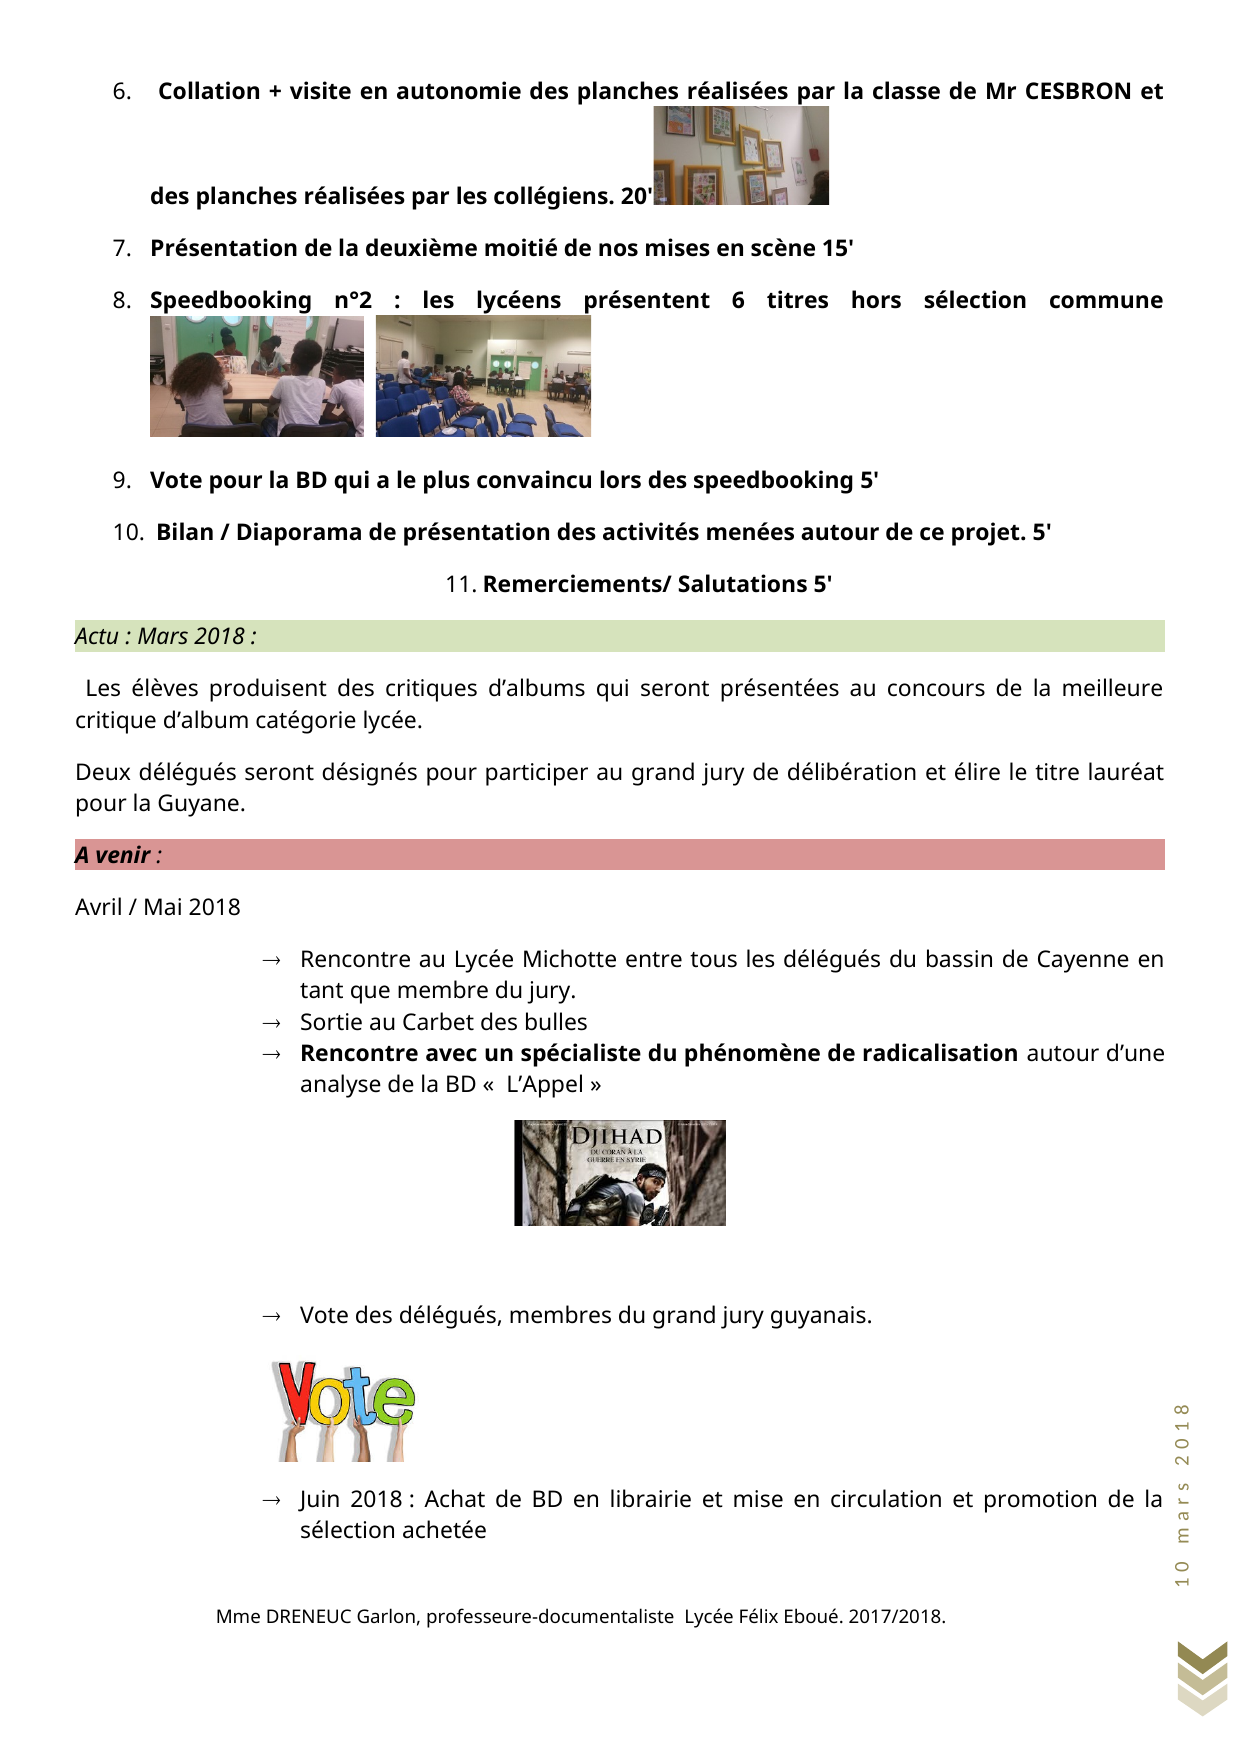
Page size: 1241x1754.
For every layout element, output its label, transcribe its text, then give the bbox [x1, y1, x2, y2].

list Présentation de la deuxième moitié de nos mises en scène 15' [112, 232, 1165, 264]
text Actu : Mars 2018 : [75, 620, 1165, 652]
list Juin 2018 : Achat de BD en librairie et mise en circulation et promotion de la sélection achetée [262, 1483, 1165, 1545]
list Rencontre avec un spécialiste du phénomène de radicalisation autour d’une analyse de la BD « L’Appel » [262, 1037, 1165, 1099]
list Vote des délégués, membres du grand jury guyanais. [262, 1299, 1165, 1330]
text Les élèves produisent des critiques d’albums qui seront présentées au concours de la meilleure critique d’album catégorie lycée. [75, 672, 1165, 735]
text Avril / Mai 2018 [75, 891, 1165, 922]
picture [375, 315, 592, 437]
list Rencontre au Lycée Michotte entre tous les délégués du bassin de Cayenne en tant que membre du jury. [262, 943, 1165, 1006]
text Deux délégués seront désignés pour participer au grand jury de délibération et élire le titre lauréat pour la Guyane. [75, 756, 1165, 818]
list Sortie au Carbet des bulles [262, 1006, 1165, 1037]
picture [150, 316, 364, 437]
picture [262, 1351, 430, 1462]
text A venir : [75, 839, 1165, 870]
picture [653, 106, 830, 205]
picture [514, 1120, 726, 1226]
list Collation + visite en autonomie des planches réalisées par la classe de Mr CESBRON et des planches réalisées par les collégiens. 20' [112, 75, 1165, 212]
list Vote pour la BD qui a le plus convaincu lors des speedbooking 5' [112, 464, 1165, 495]
list Remerciements/ Salutations 5' [112, 568, 1165, 599]
list Bilan / Diaporama de présentation des activités menées autour de ce projet. 5' [112, 516, 1165, 547]
